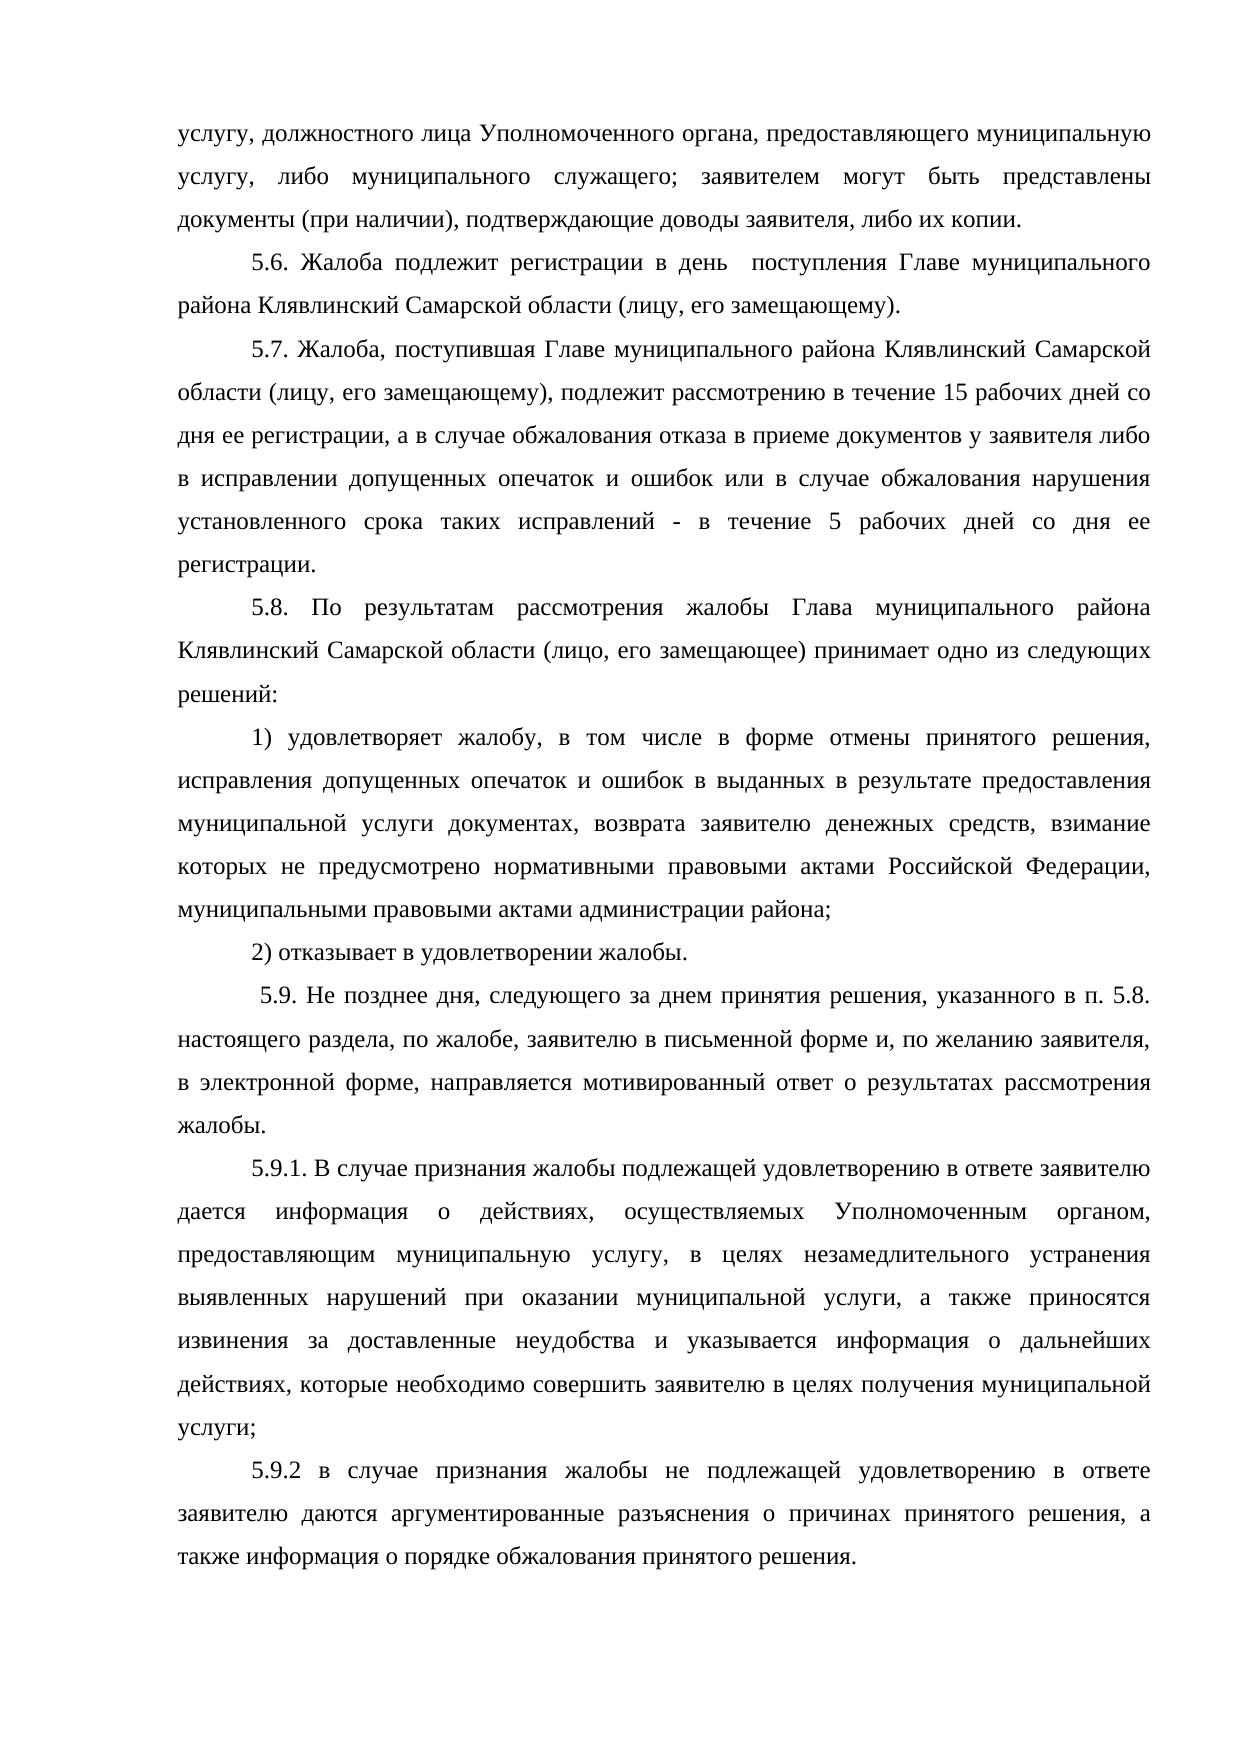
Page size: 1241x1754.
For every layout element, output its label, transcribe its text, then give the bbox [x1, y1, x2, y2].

text 5.6. Жалоба подлежит регистрации в день поступления Главе муниципального района Клявлинский Самарской области (лицу, его замещающему). [177, 247, 1152, 319]
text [177, 118, 1152, 233]
text 5.9.1. В случае признания жалобы подлежащей удовлетворению в ответе заявителю дается информация о действиях, осуществляемых Уполномоченным органом, предоставляющим муниципальную услугу, в целях незамедлительного устранения выявленных нарушений при оказании муниципальной услуги, а также приносятся извинения за доставленные неудобства и указывается информация о дальнейших действиях, которые необходимо совершить заявителю в целях получения муниципальной услуги; [177, 1153, 1152, 1441]
text 1) удовлетворяет жалобу, в том числе в форме отмены принятого решения, исправления допущенных опечаток и ошибок в выданных в результате предоставления муниципальной услуги документах, возврата заявителю денежных средств, взимание которых не предусмотрено нормативными правовыми актами Российской Федерации, муниципальными правовыми актами администрации района; [177, 722, 1152, 923]
text 5.7. Жалоба, поступившая Главе муниципального района Клявлинский Самарской области (лицу, его замещающему), подлежит рассмотрению в течение 15 рабочих дней со дня ее регистрации, а в случае обжалования отказа в приеме документов у заявителя либо в исправлении допущенных опечаток и ошибок или в случае обжалования нарушения установленного срока таких исправлений - в течение 5 рабочих дней со дня ее регистрации. [177, 334, 1152, 578]
text 5.8. По результатам рассмотрения жалобы Глава муниципального района Клявлинский Самарской области (лицо, его замещающее) принимает одно из следующих решений: [177, 592, 1152, 707]
text 5.9.2 в случае признания жалобы не подлежащей удовлетворению в ответе заявителю даются аргументированные разъяснения о причинах принятого решения, а также информация о порядке обжалования принятого решения. [177, 1455, 1152, 1570]
text 5.9. Не позднее дня, следующего за днем принятия решения, указанного в п. 5.8. настоящего раздела, по жалобе, заявителю в письменной форме и, по желанию заявителя, в электронной форме, направляется мотивированный ответ о результатах рассмотрения жалобы. [177, 981, 1152, 1139]
text 2) отказывает в удовлетворении жалобы. [177, 937, 1152, 966]
